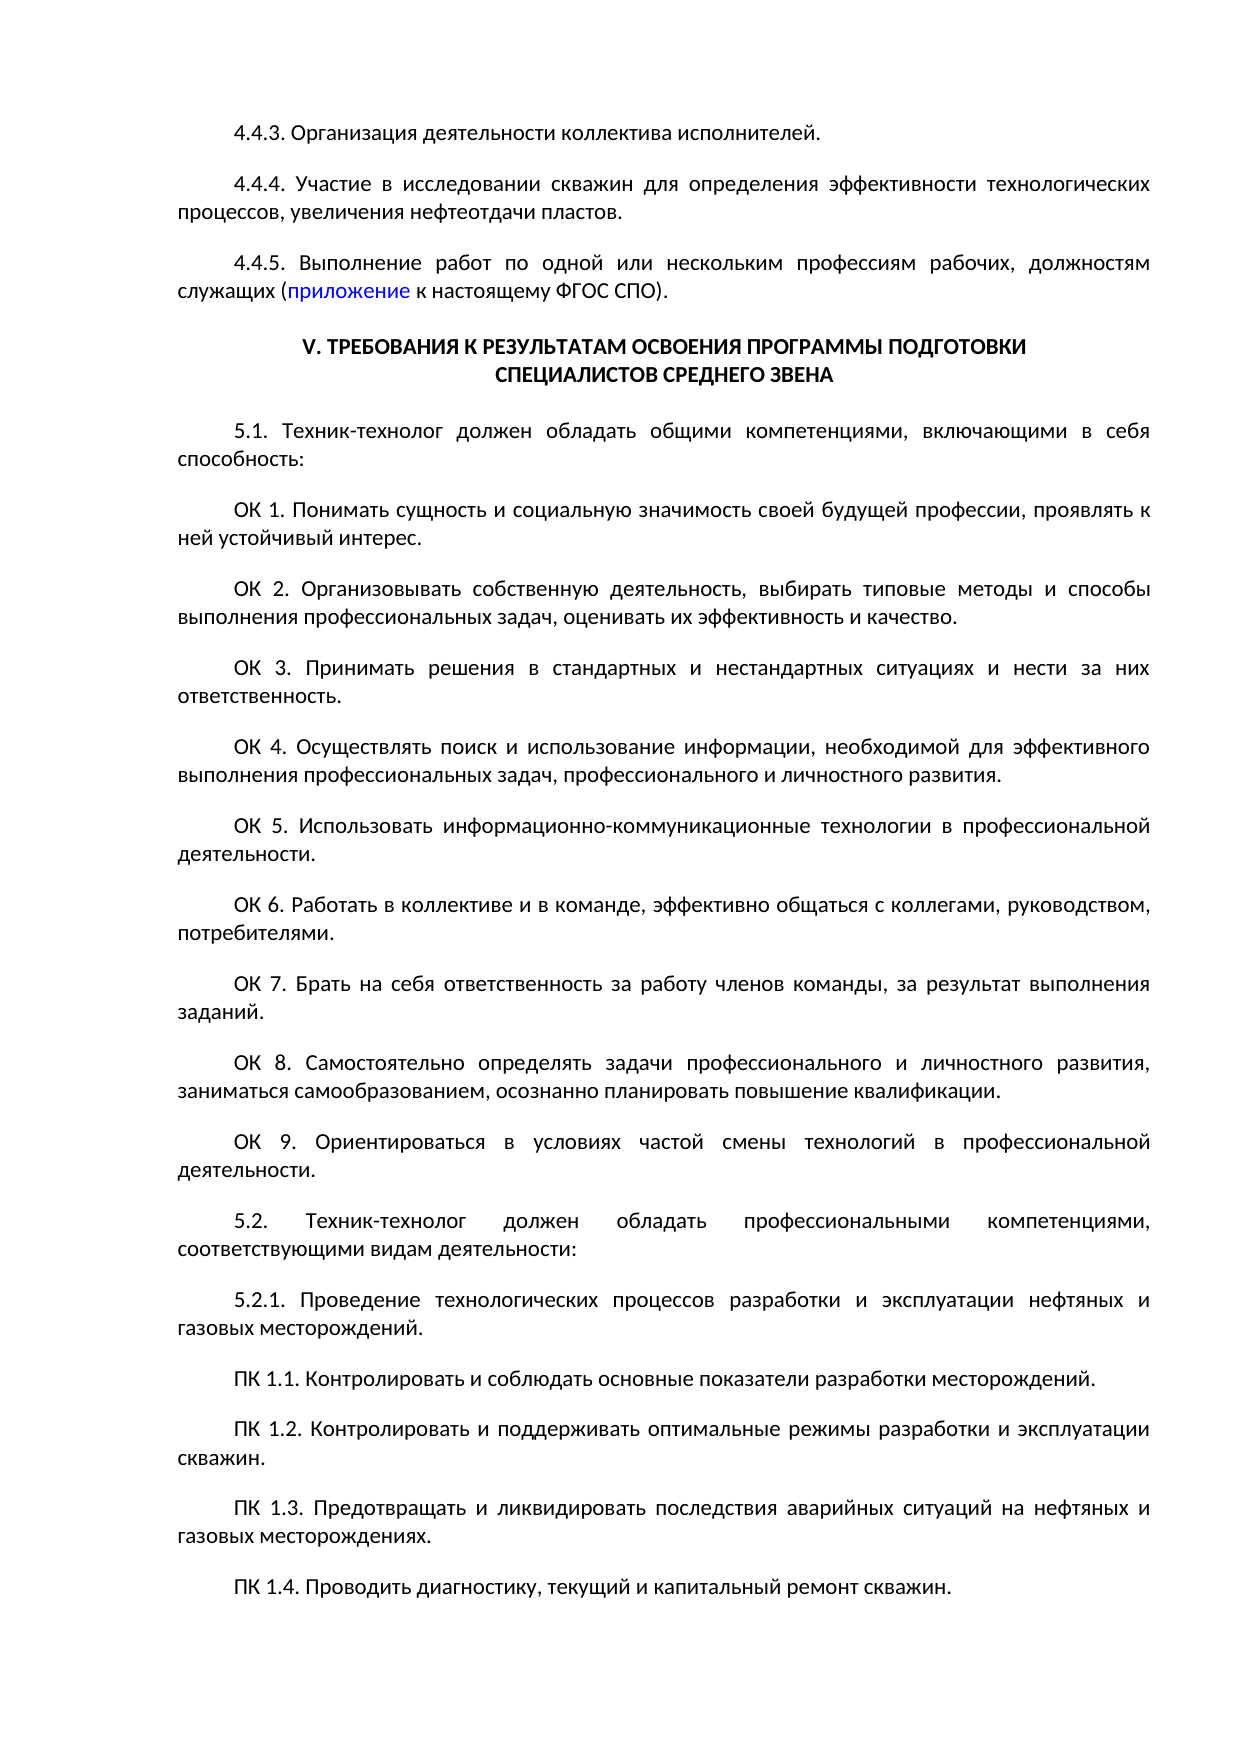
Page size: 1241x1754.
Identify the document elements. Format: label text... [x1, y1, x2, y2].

text ПК 1.3. Предотвращать и ликвидировать последствия аварийных ситуаций на нефтяных и газовых месторождениях. [177, 1493, 1152, 1549]
text ПК 1.4. Проводить диагностику, текущий и капитальный ремонт скважин. [177, 1572, 1152, 1601]
text ОК 3. Принимать решения в стандартных и нестандартных ситуациях и нести за них ответственность. [177, 653, 1152, 709]
title V. ТРЕБОВАНИЯ К РЕЗУЛЬТАТАМ ОСВОЕНИЯ ПРОГРАММЫ ПОДГОТОВКИ [177, 332, 1152, 360]
text ОК 2. Организовывать собственную деятельность, выбирать типовые методы и способы выполнения профессиональных задач, оценивать их эффективность и качество. [177, 574, 1152, 630]
text ОК 7. Брать на себя ответственность за работу членов команды, за результат выполнения заданий. [177, 969, 1152, 1025]
text ОК 8. Самостоятельно определять задачи профессионального и личностного развития, заниматься самообразованием, осознанно планировать повышение квалификации. [177, 1048, 1152, 1104]
text 5.2. Техник-технолог должен обладать профессиональными компетенциями, соответствующими видам деятельности: [177, 1206, 1152, 1262]
text 5.2.1. Проведение технологических процессов разработки и эксплуатации нефтяных и газовых месторождений. [177, 1285, 1152, 1341]
text 5.1. Техник-технолог должен обладать общими компетенциями, включающими в себя способность: [177, 416, 1152, 472]
text ОК 4. Осуществлять поиск и использование информации, необходимой для эффективного выполнения профессиональных задач, профессионального и личностного развития. [177, 732, 1152, 788]
text 4.4.3. Организация деятельности коллектива исполнителей. [177, 118, 1152, 146]
text 4.4.4. Участие в исследовании скважин для определения эффективности технологических процессов, увеличения нефтеотдачи пластов. [177, 169, 1152, 225]
text ПК 1.2. Контролировать и поддерживать оптимальные режимы разработки и эксплуатации скважин. [177, 1414, 1152, 1471]
title СПЕЦИАЛИСТОВ СРЕДНЕГО ЗВЕНА [177, 360, 1152, 388]
text 4.4.5. Выполнение работ по одной или нескольким профессиям рабочих, должностям служащих (приложение к настоящему ФГОС СПО). [177, 248, 1152, 304]
text ОК 1. Понимать сущность и социальную значимость своей будущей профессии, проявлять к ней устойчивый интерес. [177, 495, 1152, 551]
text ПК 1.1. Контролировать и соблюдать основные показатели разработки месторождений. [177, 1364, 1152, 1392]
text ОК 9. Ориентироваться в условиях частой смены технологий в профессиональной деятельности. [177, 1127, 1152, 1183]
text ОК 5. Использовать информационно-коммуникационные технологии в профессиональной деятельности. [177, 811, 1152, 867]
text ОК 6. Работать в коллективе и в команде, эффективно общаться с коллегами, руководством, потребителями. [177, 890, 1152, 946]
